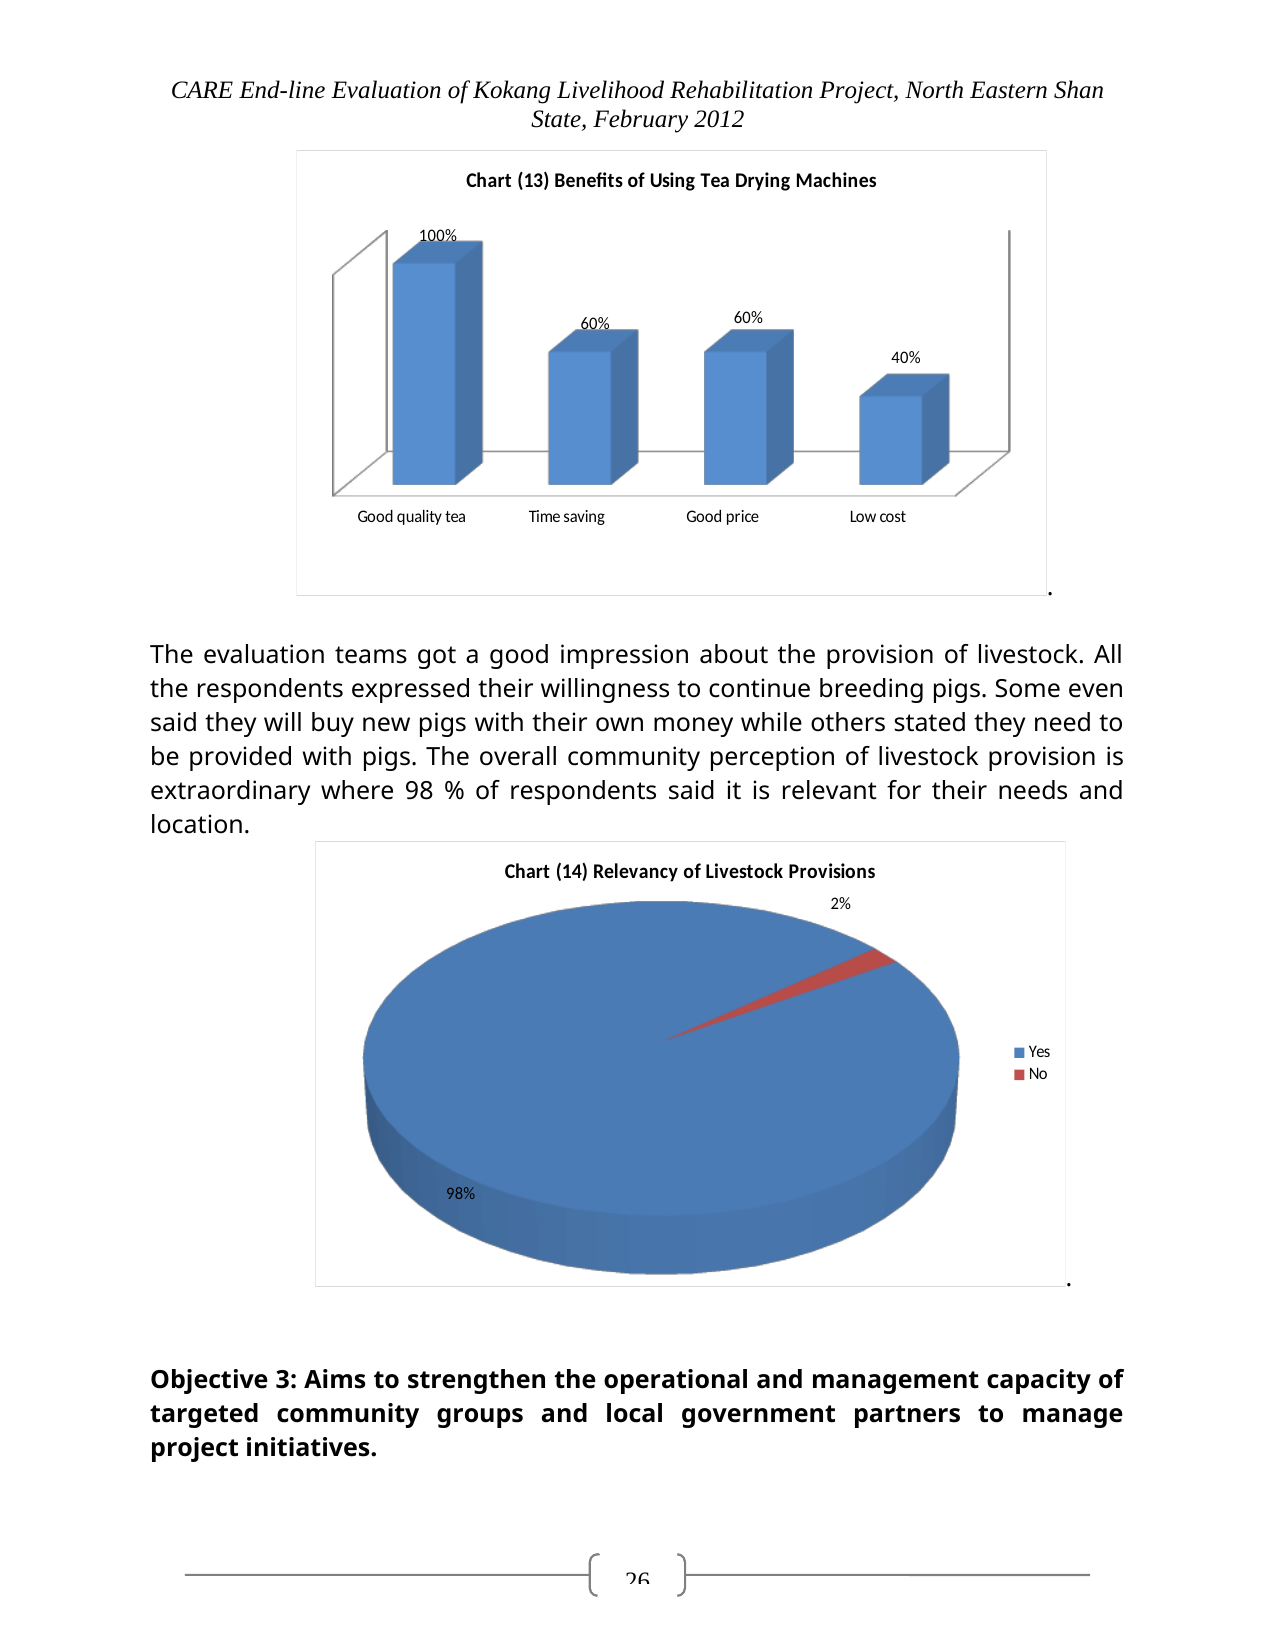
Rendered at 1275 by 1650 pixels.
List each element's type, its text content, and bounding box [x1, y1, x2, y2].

list . [262, 841, 1125, 1294]
text The evaluation teams got a good impression about the provision of livestock. All the respondents expressed their willingness to continue breeding pigs. Some even said they will buy new pigs with their own money while others stated they need to be provided with pigs. The overall community perception of livestock provision is extraordinary where 98 % of respondents said it is relevant for their needs and location. [150, 637, 1125, 841]
text . [150, 150, 1125, 603]
text Objective 3: Aims to strengthen the operational and management capacity of targeted community groups and local government partners to manage project initiatives. [150, 1362, 1125, 1464]
